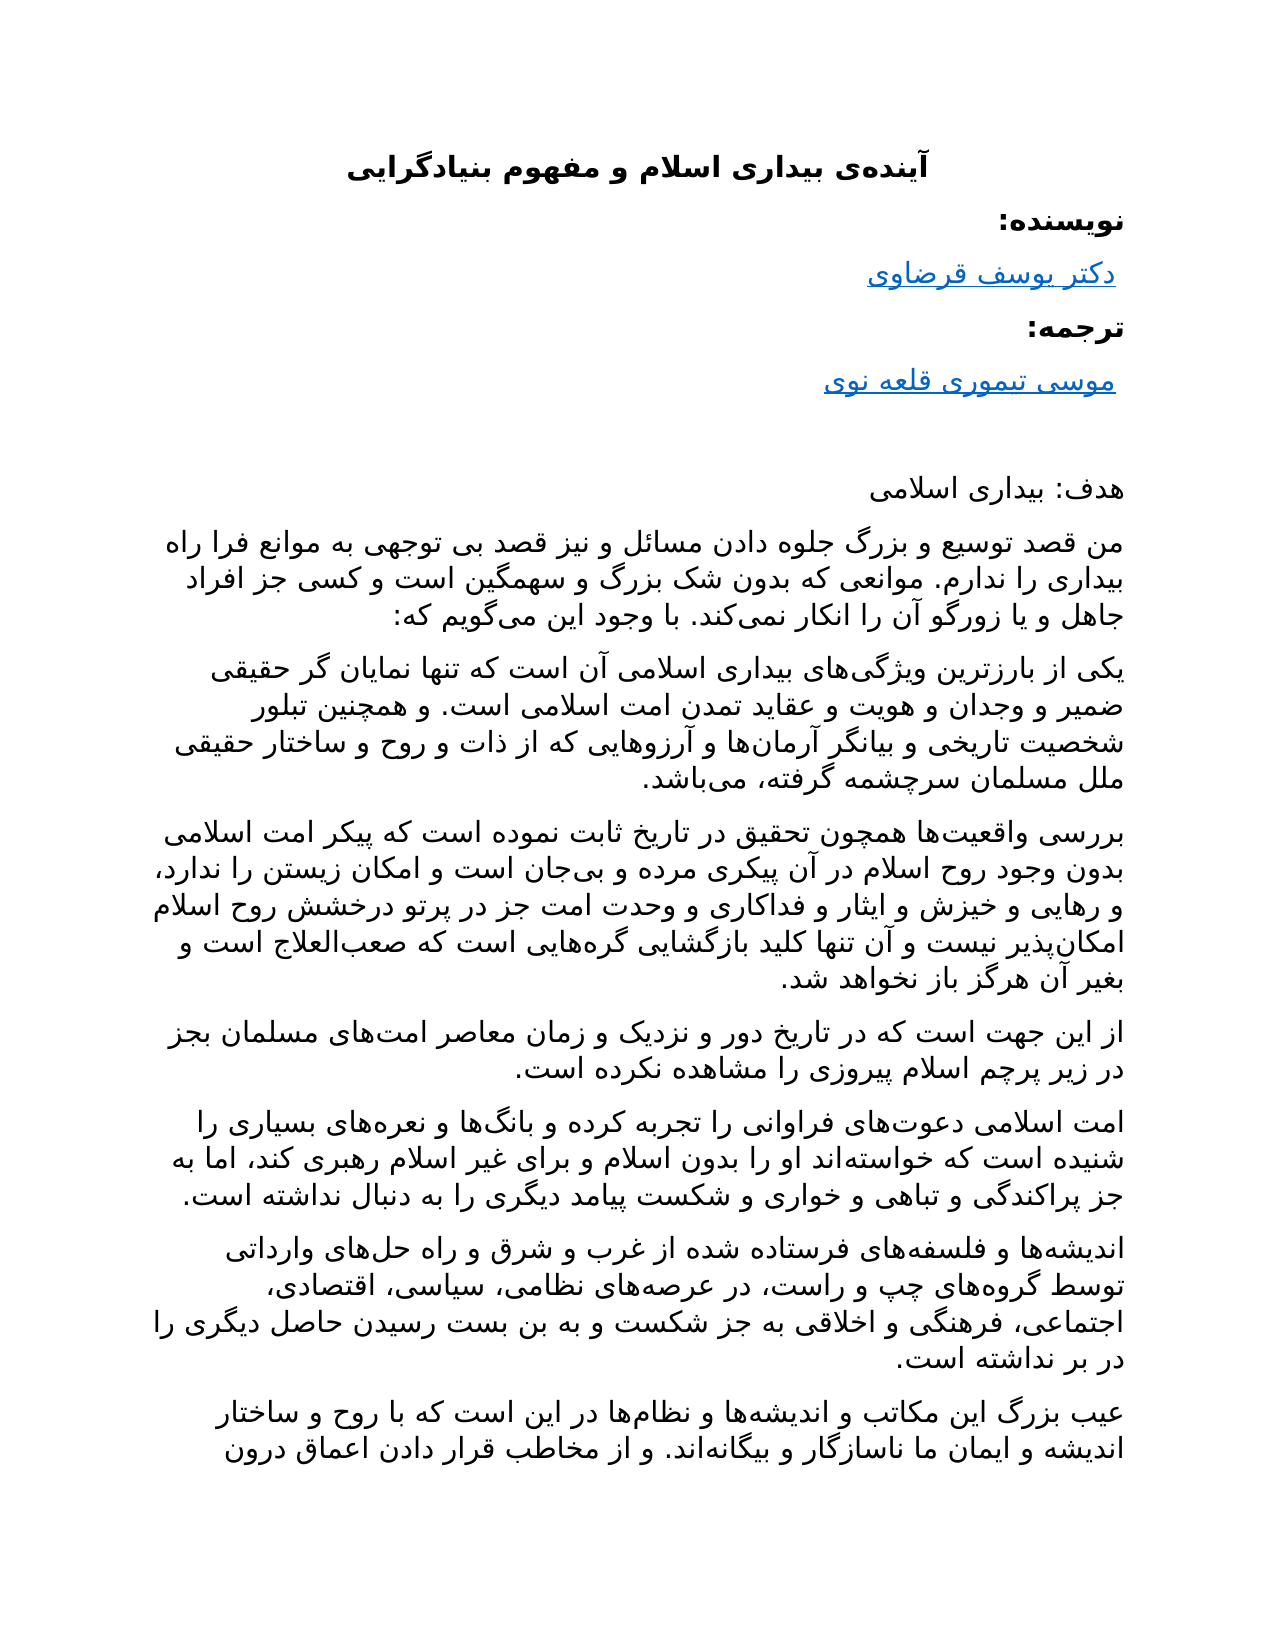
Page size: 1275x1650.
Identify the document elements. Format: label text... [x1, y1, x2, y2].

text بررسی واقعیت‌‌ها همچون تحقیق در تاریخ ثابت نموده است که پیکر امت اسلامی بدون وجود روح اسلام در آن پیکری مرده و بی‌جان است و امکان زیستن را ندارد، و رهایی و خیزش و ایثار و فداکاری و وحدت امت جز در پرتو درخشش روح اسلام امکان‌پذیر نیست و آن تنها کلید بازگشایی گره‌‌هایی است که صعب‌العلاج است و بغیر آن هرگز باز نخواهد شد. [150, 815, 1125, 996]
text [150, 1395, 1125, 1466]
text امت اسلامی دعوت‌‌های فراوانی را تجربه کرده و بانگ‌‌ها و نعره‌‌های بسیاری را شنیده است که خواسته‌اند او را بدون اسلام و برای غیر اسلام رهبری کند، اما به جز پراکندگی و تباهی و خواری و شکست پیامد دیگری را به دنبال نداشته است. [150, 1105, 1125, 1212]
text از این جهت است که در تاریخ دور و نزدیک و زمان معاصر امت‌‌های مسلمان بجز در زیر پرچم اسلام پیروزی را مشاهده نکرده است. [150, 1015, 1125, 1086]
text نویسنده: [150, 203, 1125, 237]
text یکی از بارزترین ویژگی‌‌های بیداری اسلامی آن است که تنها نمایان گر حقیقی ضمیر و وجدان و هویت و عقاید تمدن امت اسلامی است. و همچنین تبلور شخصیت تاریخی و بیانگر آرمان‌‌ها و آرزوهایی که از ذات و روح و ساختار حقیقی ملل مسلمان سرچشمه گرفته، می‌باشد. [150, 652, 1125, 796]
text موسی تیموری قلعه نوی [150, 363, 1125, 397]
text من قصد توسیع و بزرگ جلوه دادن مسائل و نیز قصد بی توجهی به موانع فرا راه بیداری را ندارم. موانعی که بدون شک بزرگ و سهمگین است و کسی جز افراد جاهل و یا زورگو آن را انکار نمی‌کند. با وجود این می‌گویم که: [150, 525, 1125, 632]
text ترجمه: [150, 310, 1125, 344]
text هدف: بیداری اسلامی [150, 472, 1125, 506]
text اندیشه‌‌ها و فلسفه‌‌های فرستاده شده از غرب و شرق و راه حل‌‌های وارداتی توسط گروه‌‌های چپ و راست، در عرصه‌‌های نظامی، سیاسی، اقتصادی، اجتماعی، فرهنگی و اخلاقی به جز شکست و به بن بست رسیدن حاصل دیگری را در بر نداشته است. [150, 1232, 1125, 1376]
text آینده‌ی بیداری اسلام و مفهوم بنیادگرایی [150, 150, 1125, 184]
text دکتر یوسف قرضاوی [150, 257, 1125, 291]
